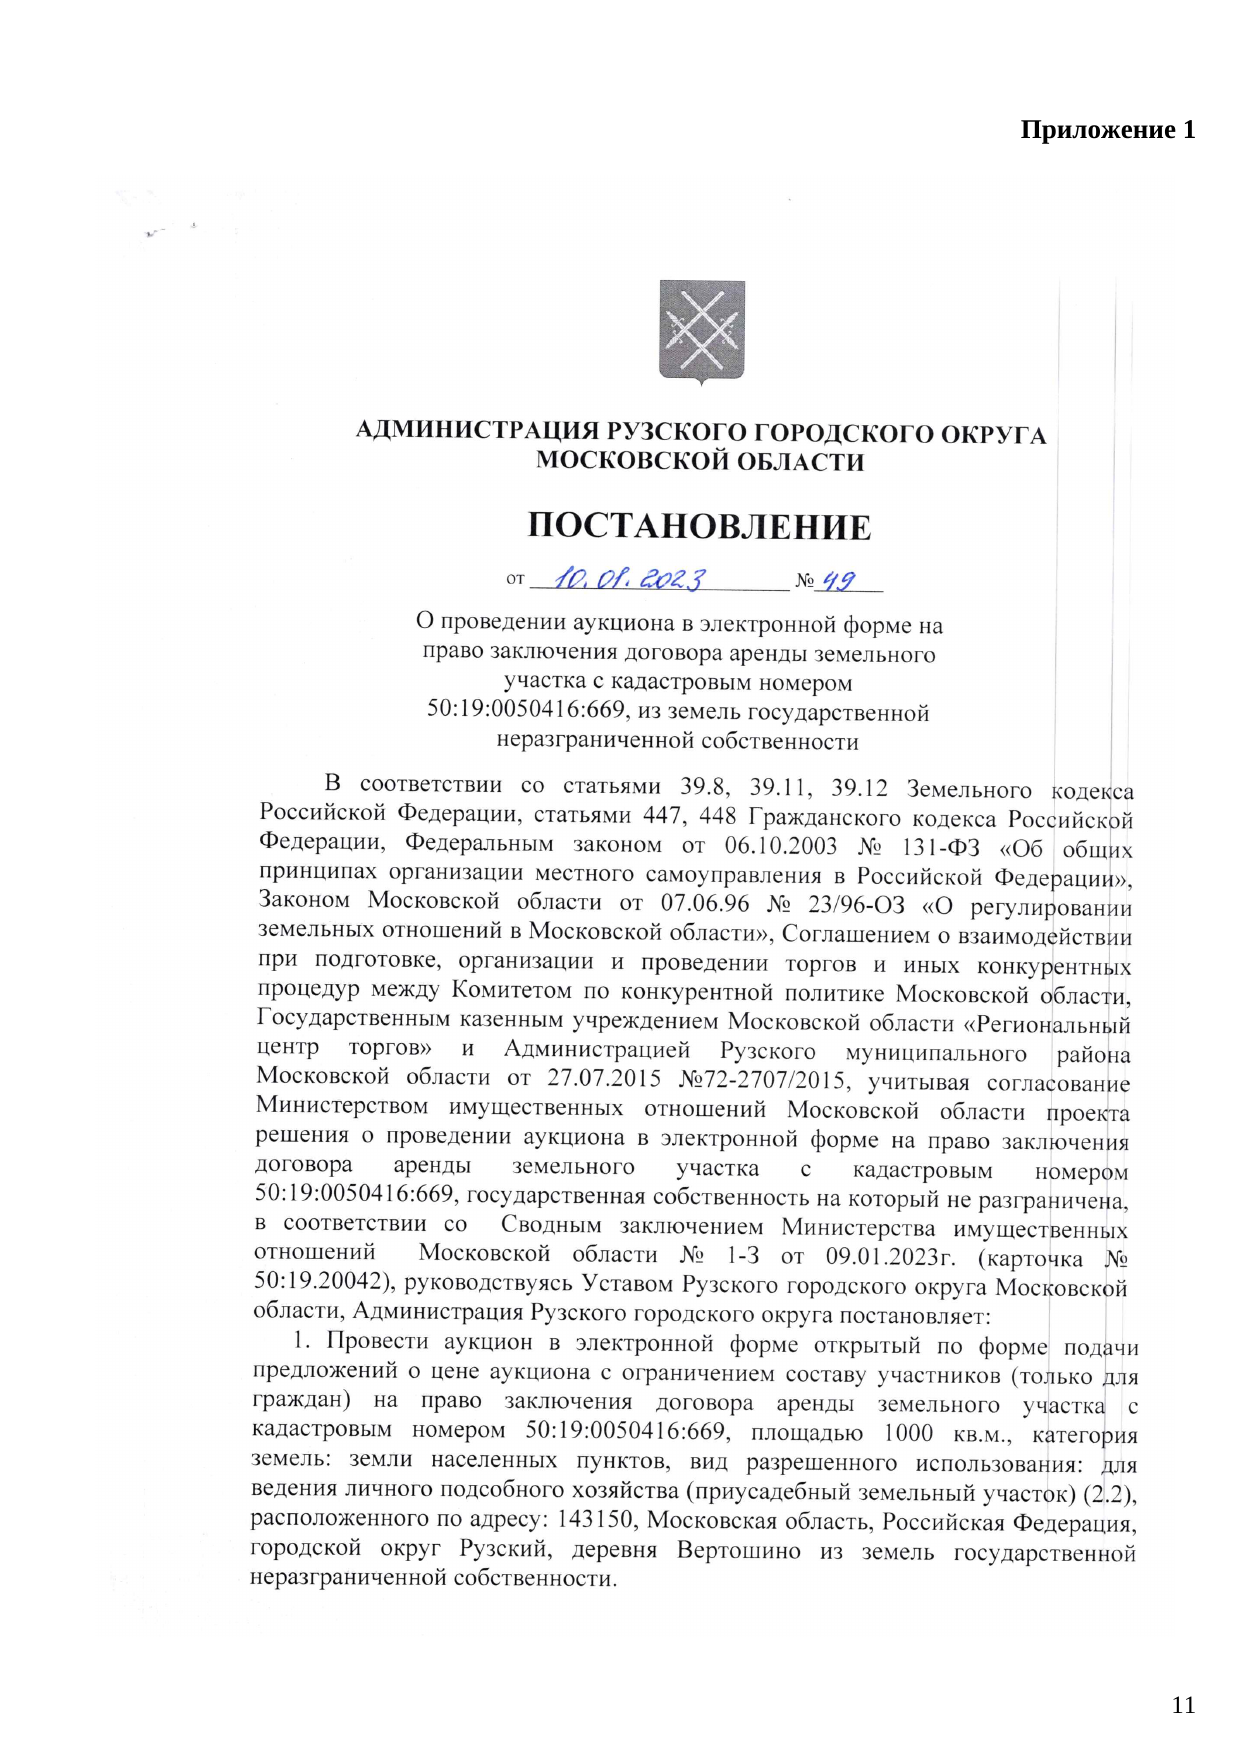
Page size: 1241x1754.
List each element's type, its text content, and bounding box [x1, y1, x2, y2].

picture [95, 175, 1175, 1637]
subtitle Приложение 1 [74, 114, 1196, 145]
